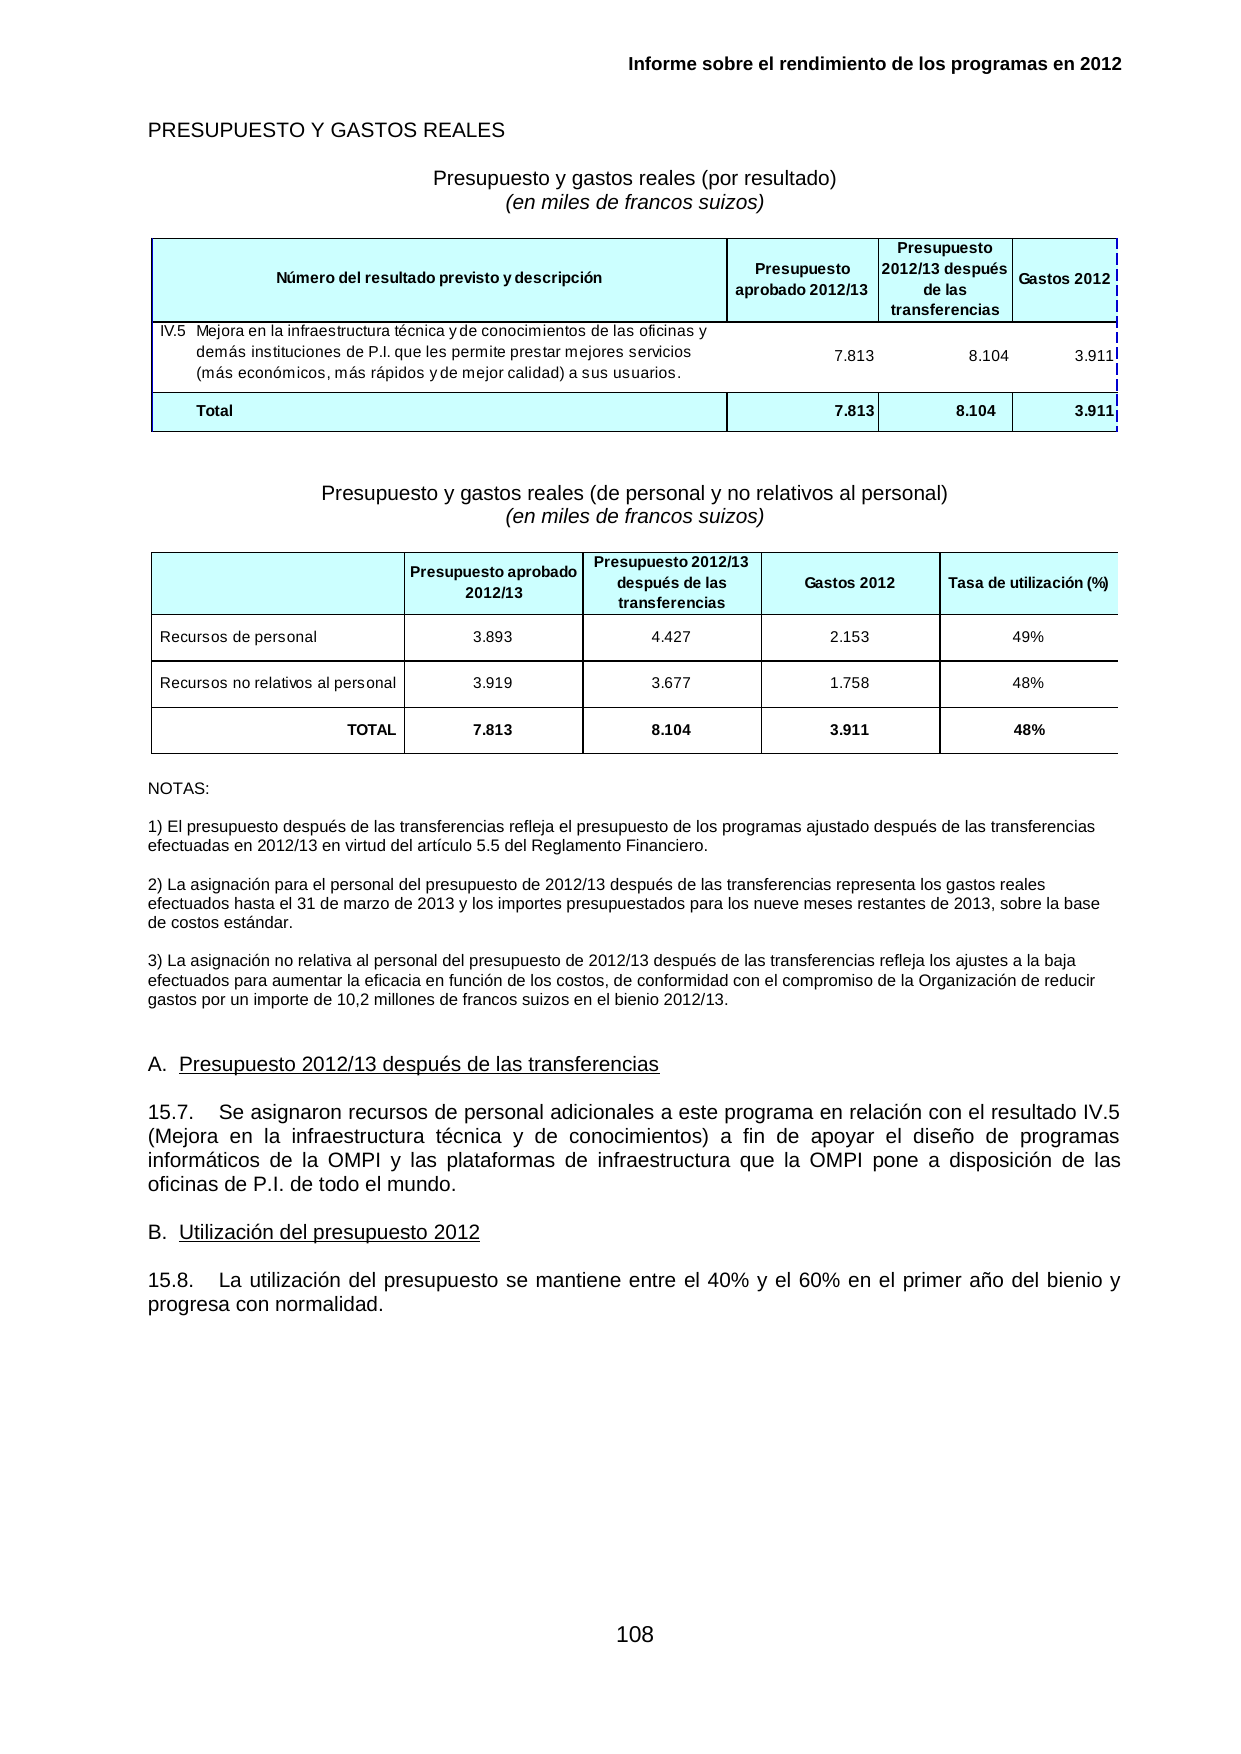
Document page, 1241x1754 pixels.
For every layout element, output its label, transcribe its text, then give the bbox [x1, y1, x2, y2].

text PRESUPUESTO Y GASTOS REALES [148, 118, 1122, 142]
text NOTAS: [148, 779, 1122, 798]
list Se asignaron recursos de personal adicionales a este programa en relación con el resultado IV.5 (Mejora en la infraestructura técnica y de conocimientos) a fin de apoyar el diseño de programas informáticos de la OMPI y las plataformas de infraestructura que la OMPI pone a disposición de las oficinas de P.I. de todo el mundo. [148, 1100, 1122, 1196]
text 1) El presupuesto después de las transferencias refleja el presupuesto de los programas ajustado después de las transferencias efectuadas en 2012/13 en virtud del artículo 5.5 del Reglamento Financiero. [148, 817, 1122, 855]
text A. Presupuesto 2012/13 después de las transferencias [148, 1052, 1122, 1076]
text 2) La asignación para el personal del presupuesto de 2012/13 después de las transferencias representa los gastos reales efectuados hasta el 31 de marzo de 2013 y los importes presupuestados para los nueve meses restantes de 2013, sobre la base de costos estándar. [148, 874, 1122, 932]
text Presupuesto y gastos reales (de personal y no relativos al personal) (en miles de francos suizos) [148, 480, 1122, 755]
text Presupuesto y gastos reales (por resultado) [148, 166, 1122, 190]
text (en miles de francos suizos) [148, 190, 1122, 432]
list La utilización del presupuesto se mantiene entre el 40% y el 60% en el primer año del bienio y progresa con normalidad. [148, 1267, 1122, 1315]
text B. Utilización del presupuesto 2012 [148, 1219, 1122, 1243]
text 3) La asignación no relativa al personal del presupuesto de 2012/13 después de las transferencias refleja los ajustes a la baja efectuados para aumentar la eficacia en función de los costos, de conformidad con el compromiso de la Organización de reducir gastos por un importe de 10,2 millones de francos suizos en el bienio 2012/13. [148, 951, 1122, 1009]
